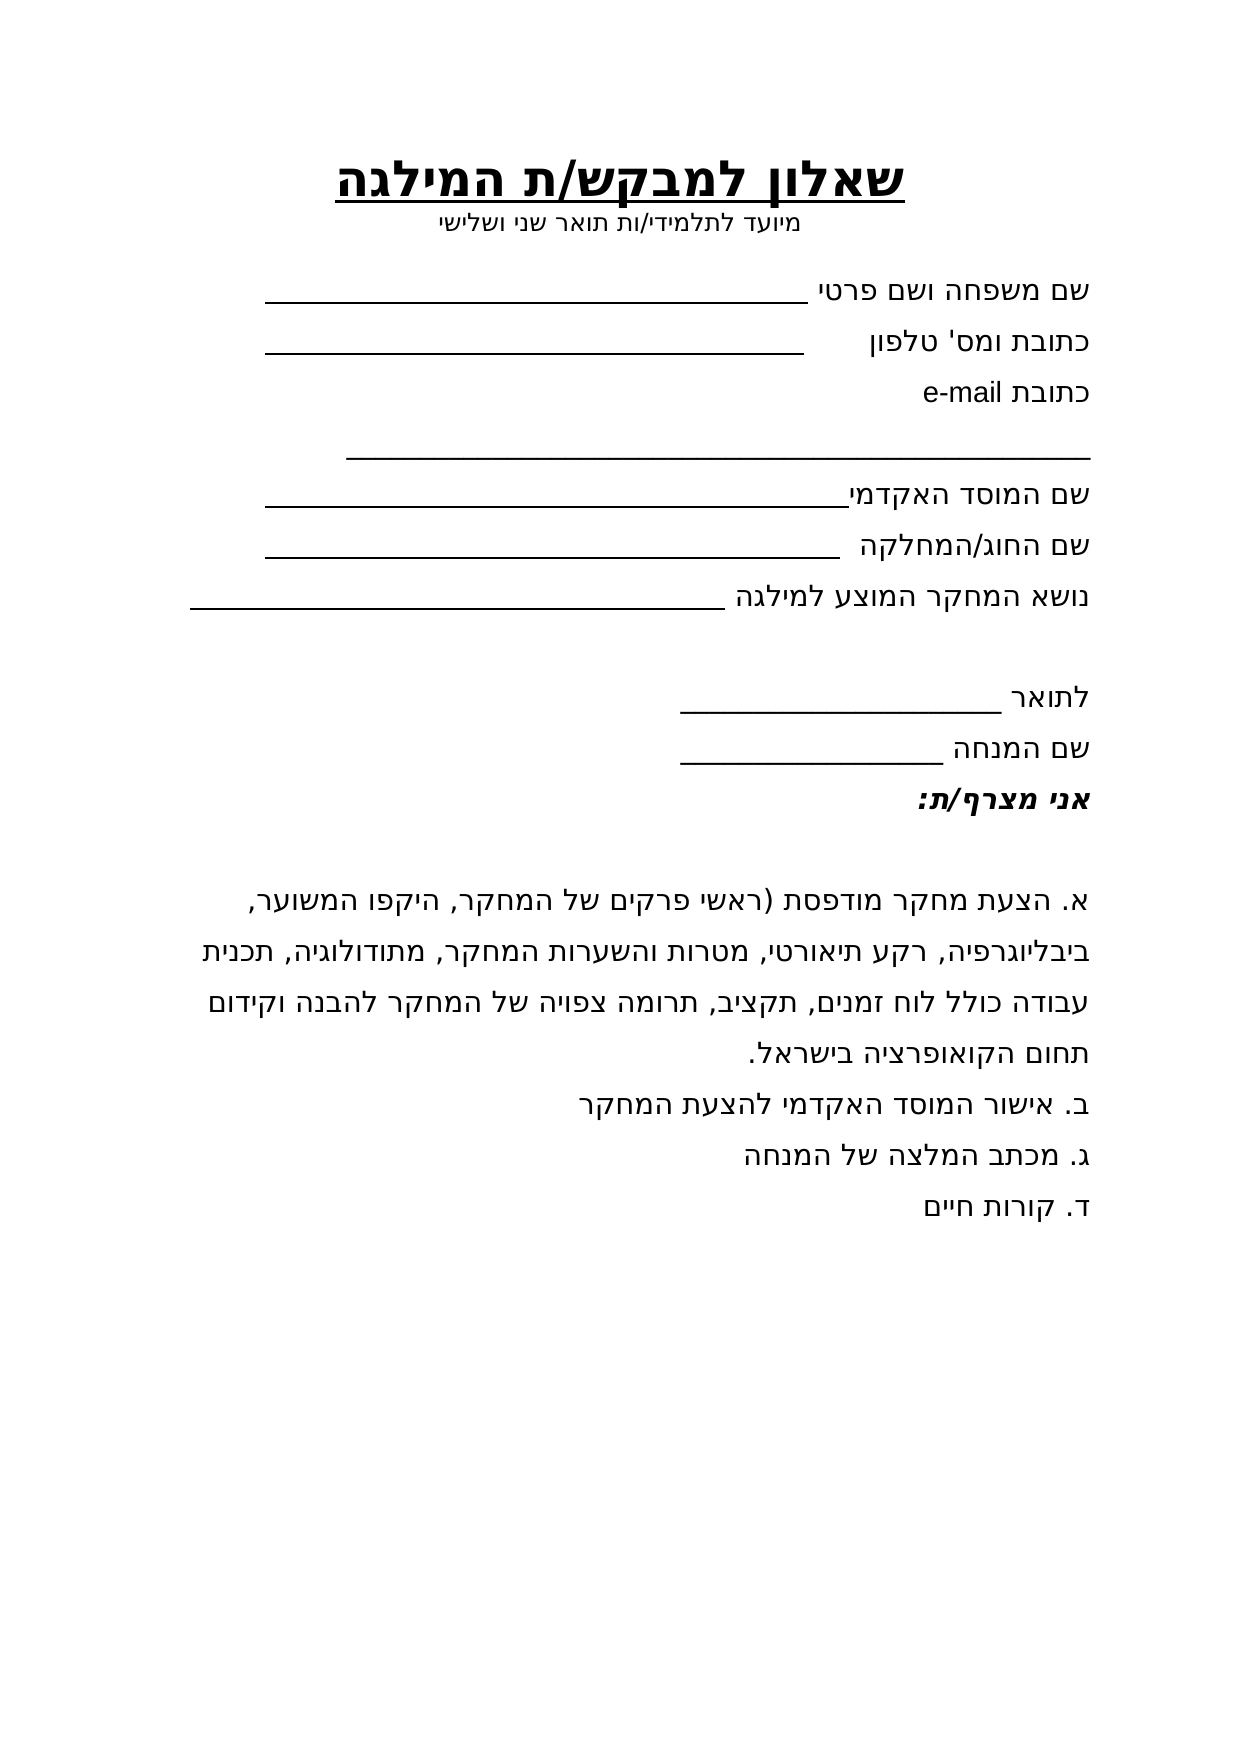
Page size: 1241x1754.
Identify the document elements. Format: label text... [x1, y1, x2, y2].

text כתובת ומס' טלפון [187, 324, 1090, 358]
text אני מצרף/ת: [150, 782, 1090, 816]
text שם החוג/המחלקה [150, 528, 1090, 562]
text ב. אישור המוסד האקדמי להצעת המחקר [150, 1087, 1090, 1121]
text ג. מכתב המלצה של המנחה [150, 1138, 1090, 1172]
text ד. קורות חיים [150, 1189, 1090, 1223]
text שם משפחה ושם פרטי [187, 273, 1090, 307]
text לתואר ______________________ [148, 681, 1090, 714]
text שם המוסד האקדמי [187, 477, 1090, 511]
text כתובת e-mail ___________________________________________________ [187, 375, 1090, 460]
text מיועד לתלמידי/ות תואר שני ושלישי [150, 208, 1090, 237]
text שאלון למבקש/ת המילגה [150, 150, 1090, 208]
text שם המנחה __________________ [150, 731, 1090, 765]
text נושא המחקר המוצע למילגה [150, 579, 1090, 613]
text א. הצעת מחקר מודפסת (ראשי פרקים של המחקר, היקפו המשוער, ביבליוגרפיה, רקע תיאורטי, מטרות והשערות המחקר, מתודולוגיה, תכנית עבודה כולל לוח זמנים, תקציב, תרומה צפויה של המחקר להבנה וקידום תחום הקואופרציה בישראל. [150, 884, 1090, 1070]
